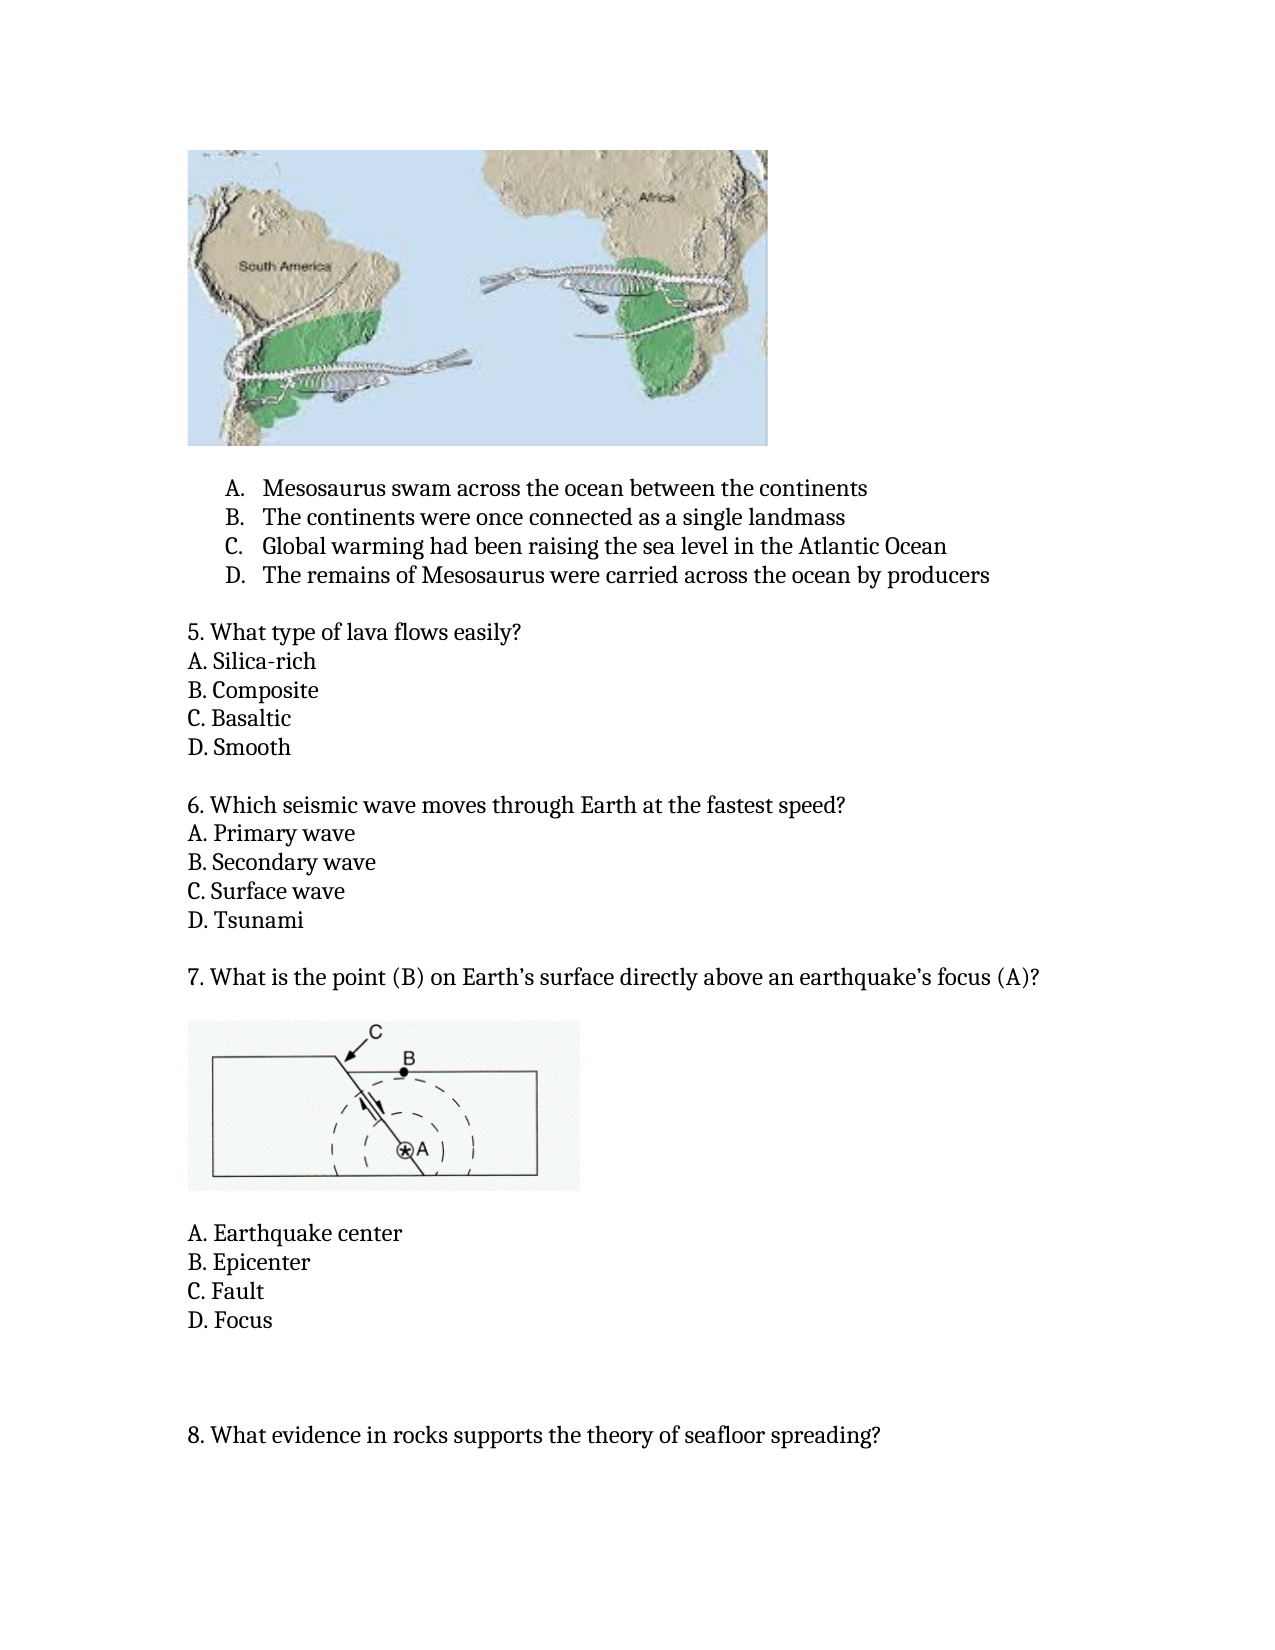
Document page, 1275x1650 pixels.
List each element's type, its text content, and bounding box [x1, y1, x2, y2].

list Mesosaurus swam across the ocean between the continents [225, 474, 1087, 503]
text 7. What is the point (B) on Earth’s surface directly above an earthquake’s focus (A)? [187, 963, 1087, 992]
text 5. What type of lava flows easily? [187, 618, 1087, 647]
list The remains of Mesosaurus were carried across the ocean by producers [225, 561, 1087, 589]
text A. Primary wave [187, 819, 1087, 848]
text B. Secondary wave [187, 848, 1087, 877]
text A. Earthquake center [187, 1219, 1087, 1248]
text 6. Which seismic wave moves through Earth at the fastest speed? [187, 791, 1087, 819]
list Global warming had been raising the sea level in the Atlantic Ocean [225, 532, 1087, 561]
picture [187, 150, 768, 446]
text C. Surface wave [187, 877, 1087, 906]
text C. Basaltic [187, 704, 1087, 733]
picture [187, 1020, 581, 1191]
text D. Smooth [187, 733, 1087, 762]
list The continents were once connected as a single landmass [225, 503, 1087, 532]
text B. Epicenter [187, 1248, 1087, 1277]
text 8. What evidence in rocks supports the theory of seafloor spreading? [187, 1421, 1087, 1449]
text D. Focus [187, 1306, 1087, 1334]
text A. Silica-rich [187, 647, 1087, 676]
text D. Tsunami [187, 906, 1087, 934]
text B. Composite [187, 676, 1087, 704]
text C. Fault [187, 1277, 1087, 1306]
